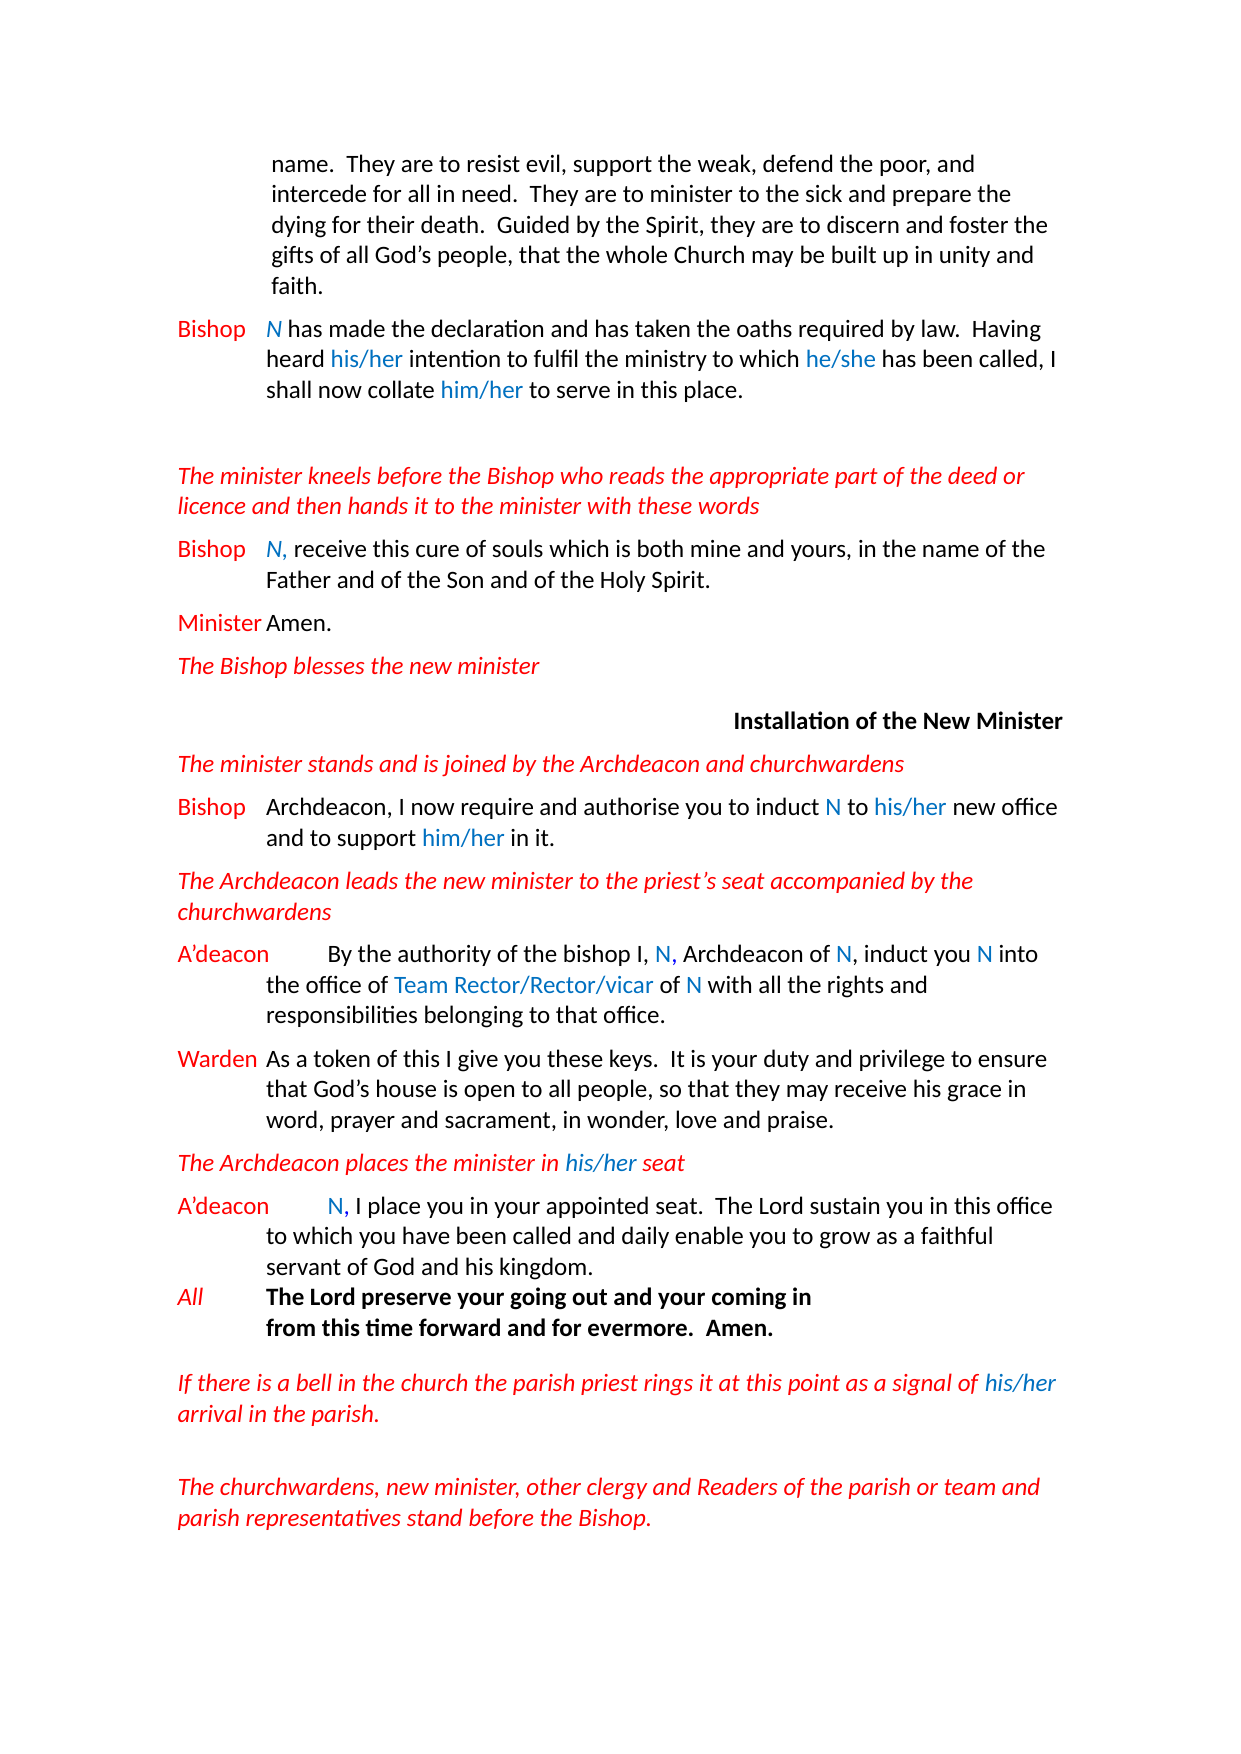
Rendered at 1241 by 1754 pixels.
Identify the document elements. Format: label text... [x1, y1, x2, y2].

text Minister Amen. [177, 607, 1063, 637]
text Bishop N, receive this cure of souls which is both mine and yours, in the name of the Father and of the Son and of the Holy Spirit. [177, 533, 1063, 594]
text The churchwardens, new minister, other clergy and Readers of the parish or team and parish representatives stand before the Bishop. [177, 1471, 1063, 1532]
text The minister kneels before the who reads the appropriate part of the deed or licence and then hands it to the minister with these words [177, 460, 1063, 521]
text Installation of the New Minister [177, 706, 1063, 736]
text Bishop Archdeacon, I now require and authorise you to induct N to his/her new office and to support him/her in it. [177, 792, 1063, 853]
text The Archdeacon leads the new minister to the priest’s seat accompanied by the churchwardens [177, 865, 1063, 926]
text The Archdeacon places the minister in his/her seat [177, 1147, 1063, 1177]
text The Bishop blesses the new minister [177, 650, 1063, 681]
text A’deacon N, I place you in your appointed seat. The Lord sustain you in this office to which you have been called and daily enable you to grow as a faithful servant of God and his kingdom. [177, 1190, 1063, 1281]
text Bishop N has made the declaration and has taken the oaths required by law. Having heard his/her intention to fulfil the ministry to which he/she has been called, I shall now collate him/her to serve in this place. [177, 313, 1063, 404]
text A’deacon By the authority of the bishop I, N, Archdeacon of N, induct you N into the office of Team Rector/Rector/vicar of N with all the rights and responsibilities belonging to that office. [177, 939, 1063, 1030]
text The minister stands and is joined by the Archdeacon and churchwardens [177, 748, 1063, 779]
text Warden As a token of this I give you these keys. It is your duty and privilege to ensure that God’s house is open to all people, so that they may receive his grace in word, prayer and sacrament, in wonder, love and praise. [177, 1043, 1063, 1134]
text All The Lord preserve your going out and your coming in from this time forward and for evermore. Amen. [177, 1281, 1063, 1342]
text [271, 148, 1063, 300]
text If there is a bell in the church the parish priest rings it at this point as a signal of his/her arrival in the parish. [177, 1367, 1063, 1428]
